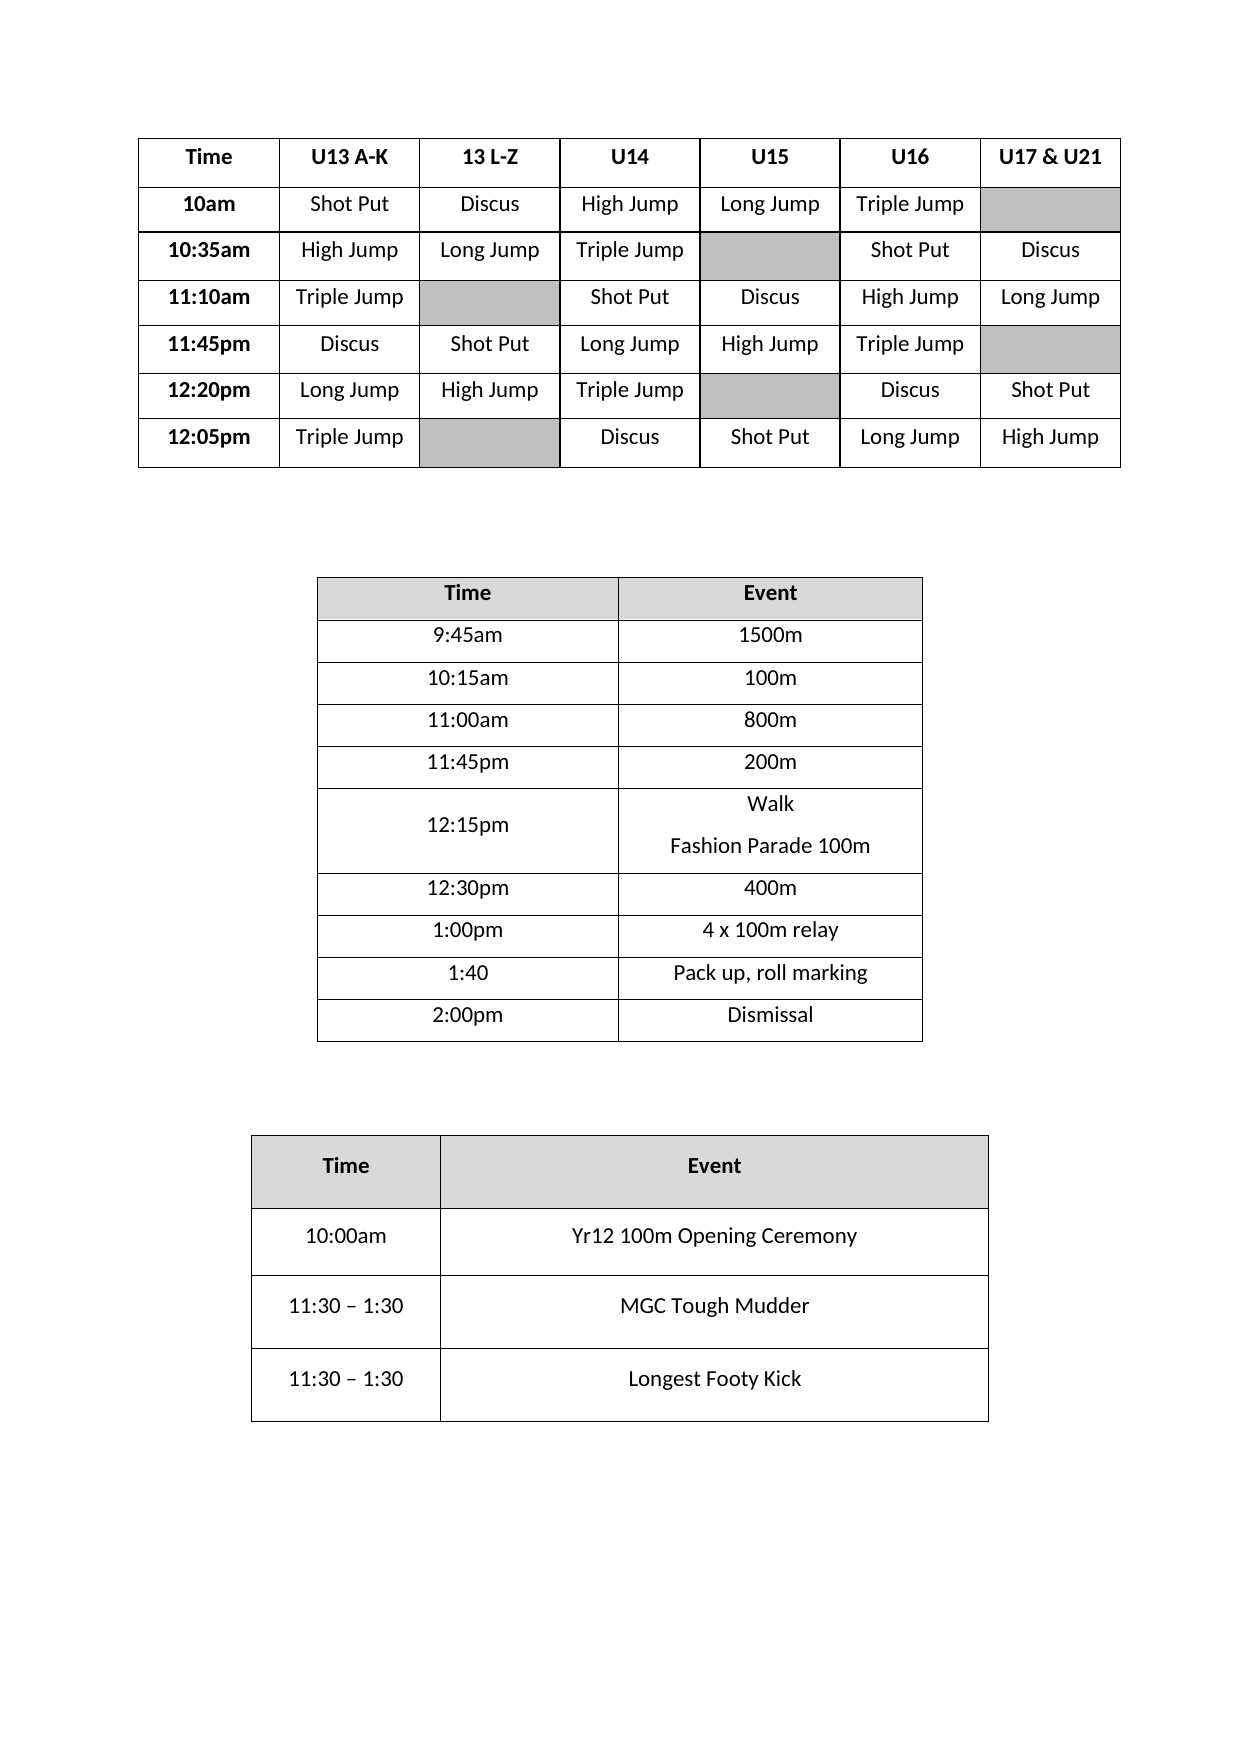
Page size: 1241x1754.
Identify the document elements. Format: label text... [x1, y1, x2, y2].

table_cell Walk Fashion Parade 100m [619, 789, 922, 872]
table_cell Discus [561, 419, 699, 467]
table_cell Triple Jump [841, 326, 980, 373]
table_cell Triple Jump [841, 188, 980, 231]
table_cell 12:20pm [139, 374, 279, 418]
table_cell Dismissal [619, 1000, 922, 1041]
table_cell 11:30 – 1:30 [252, 1349, 440, 1421]
table_cell Long Jump [701, 188, 839, 231]
table_cell Pack up, roll marking [619, 958, 922, 999]
table_cell Triple Jump [280, 419, 419, 467]
table_header Time [139, 139, 279, 187]
table_cell 11:00am [318, 705, 618, 746]
table_cell 10:35am [139, 233, 279, 280]
table_cell 12:30pm [318, 874, 618, 914]
table_cell High Jump [280, 233, 419, 280]
table_cell Triple Jump [280, 281, 419, 325]
table_cell [981, 326, 1120, 373]
table_cell Shot Put [841, 233, 980, 280]
table_cell [420, 419, 559, 467]
table_cell Triple Jump [561, 374, 699, 418]
table_cell High Jump [841, 281, 980, 325]
table_cell Discus [420, 188, 559, 231]
table_cell [420, 281, 559, 325]
table_cell 9:45am [318, 621, 618, 662]
table_cell Discus [280, 326, 419, 373]
table_cell High Jump [420, 374, 559, 418]
table_cell Long Jump [420, 233, 559, 280]
table_cell Shot Put [981, 374, 1120, 418]
table_cell High Jump [701, 326, 839, 373]
table_cell 1:00pm [318, 916, 618, 957]
table_cell Shot Put [561, 281, 699, 325]
table_header U16 [841, 139, 980, 187]
table_cell 10:00am [252, 1209, 440, 1275]
table_cell 1:40 [318, 958, 618, 999]
table_cell Discus [981, 233, 1120, 280]
table_header Time [252, 1136, 440, 1208]
table_cell 11:30 – 1:30 [252, 1276, 440, 1348]
table_cell [701, 233, 839, 280]
table_cell 1500m [619, 621, 922, 662]
table_cell Discus [701, 281, 839, 325]
table_header U14 [561, 139, 699, 187]
table_cell Long Jump [981, 281, 1120, 325]
table_cell 11:45pm [318, 747, 618, 788]
table_cell 200m [619, 747, 922, 788]
table_cell Longest Footy Kick [441, 1349, 988, 1421]
table_cell MGC Tough Mudder [441, 1276, 988, 1348]
table_cell Triple Jump [561, 233, 699, 280]
table_header 13 L-Z [420, 139, 559, 187]
table_header Event [619, 578, 922, 619]
table_cell [981, 188, 1120, 231]
table_header Event [441, 1136, 988, 1208]
table_header U17 & U21 [981, 139, 1120, 187]
table_cell High Jump [981, 419, 1120, 467]
table_cell Shot Put [701, 419, 839, 467]
table_cell High Jump [561, 188, 699, 231]
table_cell 400m [619, 874, 922, 914]
table_cell Long Jump [841, 419, 980, 467]
table_cell 100m [619, 663, 922, 704]
table_header U15 [701, 139, 839, 187]
table_cell Long Jump [561, 326, 699, 373]
table_cell 11:10am [139, 281, 279, 325]
table_header U13 A-K [280, 139, 419, 187]
table_cell Shot Put [280, 188, 419, 231]
table_cell 11:45pm [139, 326, 279, 373]
table_cell 4 x 100m relay [619, 916, 922, 957]
table_cell Discus [841, 374, 980, 418]
table_cell 2:00pm [318, 1000, 618, 1041]
table_cell Long Jump [280, 374, 419, 418]
table_cell Shot Put [420, 326, 559, 373]
table_cell 12:05pm [139, 419, 279, 467]
table_header Time [318, 578, 618, 619]
table_cell 10am [139, 188, 279, 231]
table_cell 800m [619, 705, 922, 746]
table_cell 12:15pm [318, 789, 618, 872]
table_cell 10:15am [318, 663, 618, 704]
table_cell [701, 374, 839, 418]
table_cell Yr12 100m Opening Ceremony [441, 1209, 988, 1275]
